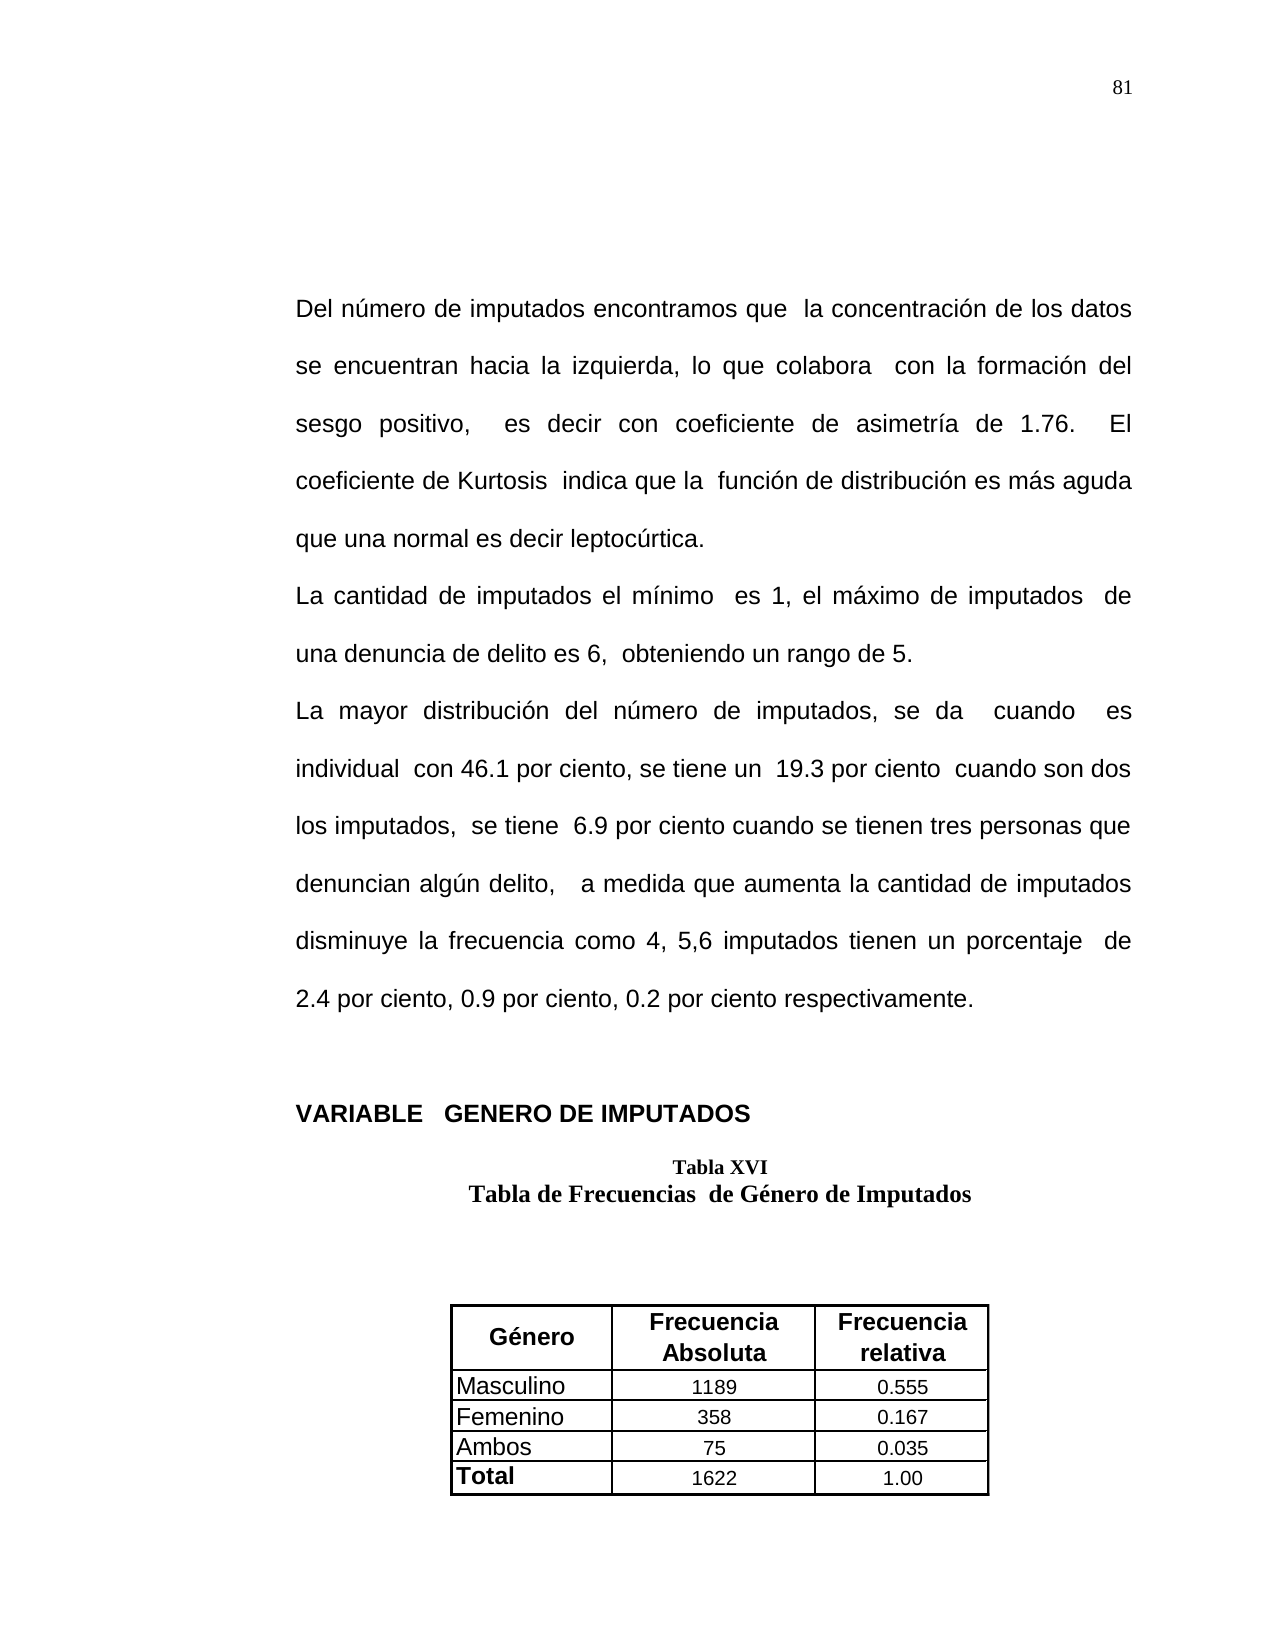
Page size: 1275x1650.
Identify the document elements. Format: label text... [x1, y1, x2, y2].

text La mayor distribución del número de imputados, se da cuando es individual con 46.1 por ciento, se tiene un 19.3 por ciento cuando son dos los imputados, se tiene 6.9 por ciento cuando se tienen tres personas que denuncian algún delito, a medida que aumenta la cantidad de imputados disminuye la frecuencia como 4, 5,6 imputados tienen un porcentaje de 2.4 por ciento, 0.9 por ciento, 0.2 por ciento respectivamente. [295, 696, 1133, 1012]
text VARIABLE GENERO DE IMPUTADOS [295, 1099, 1133, 1127]
text Del número de imputados encontramos que la concentración de los datos se encuentran hacia la izquierda, lo que colabora con la formación del sesgo positivo, es decir con coeficiente de asimetría de 1.76. El coeficiente de Kurtosis indica que la función de distribución es más aguda que una normal es decir leptocúrtica. [295, 294, 1133, 552]
text La cantidad de imputados el mínimo es 1, el máximo de imputados de una denuncia de delito es 6, obteniendo un rango de 5. [295, 581, 1133, 667]
